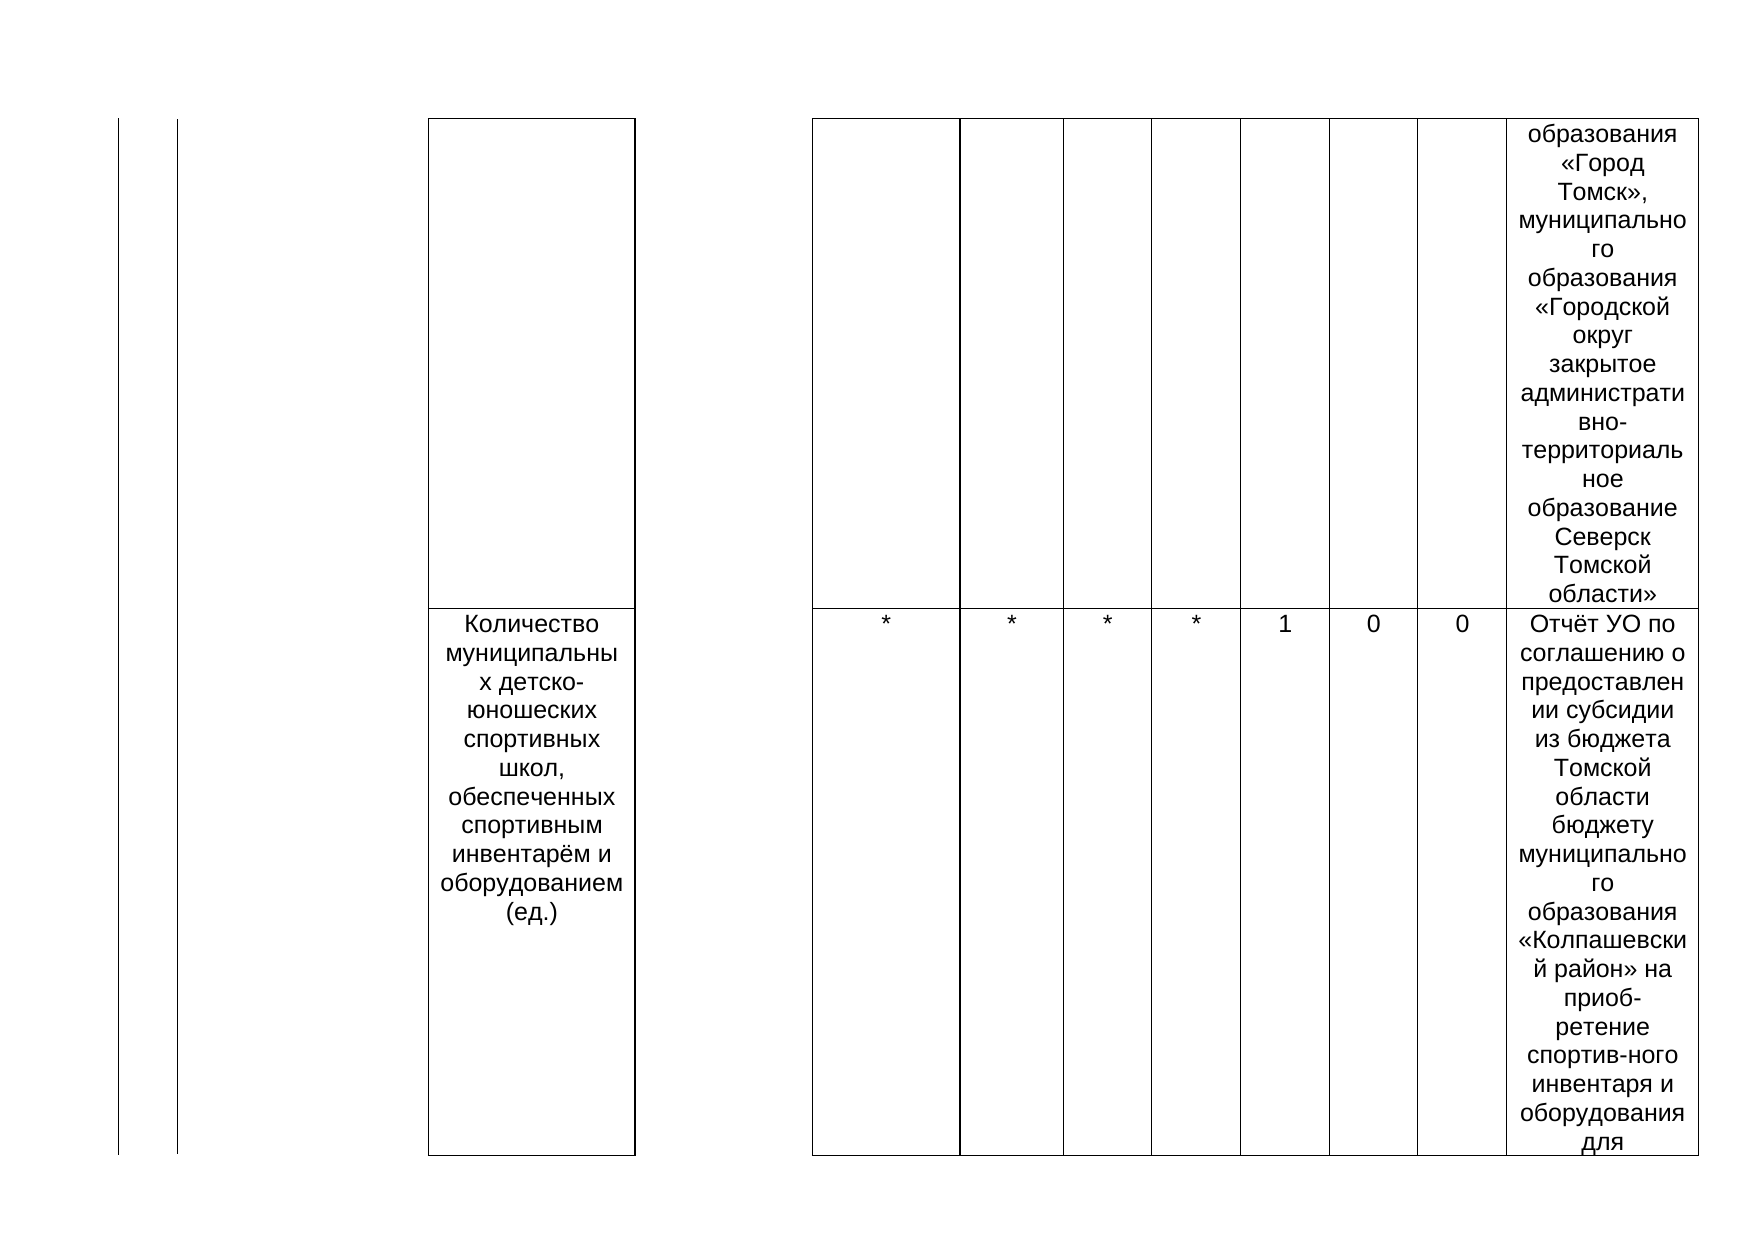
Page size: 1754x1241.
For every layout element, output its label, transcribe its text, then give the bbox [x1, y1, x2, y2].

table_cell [1507, 119, 1698, 608]
table_cell 3 [1330, 119, 1417, 608]
table_cell * [961, 609, 1063, 1155]
table_cell * [1152, 609, 1240, 1155]
table_cell 1 [1241, 609, 1329, 1155]
table_cell * [813, 609, 959, 1155]
table_cell * [961, 119, 1063, 608]
table_cell * [1064, 609, 1151, 1155]
table_cell 3 [1418, 119, 1506, 608]
table_cell 0 [1418, 609, 1506, 1155]
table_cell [1507, 609, 1698, 1155]
table_cell 0 [1330, 609, 1417, 1155]
table_cell * [813, 119, 959, 608]
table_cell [429, 119, 634, 608]
table_cell * [1152, 119, 1240, 608]
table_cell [429, 609, 634, 1155]
table_cell 3 [1241, 119, 1329, 608]
table_cell * [1064, 119, 1151, 608]
